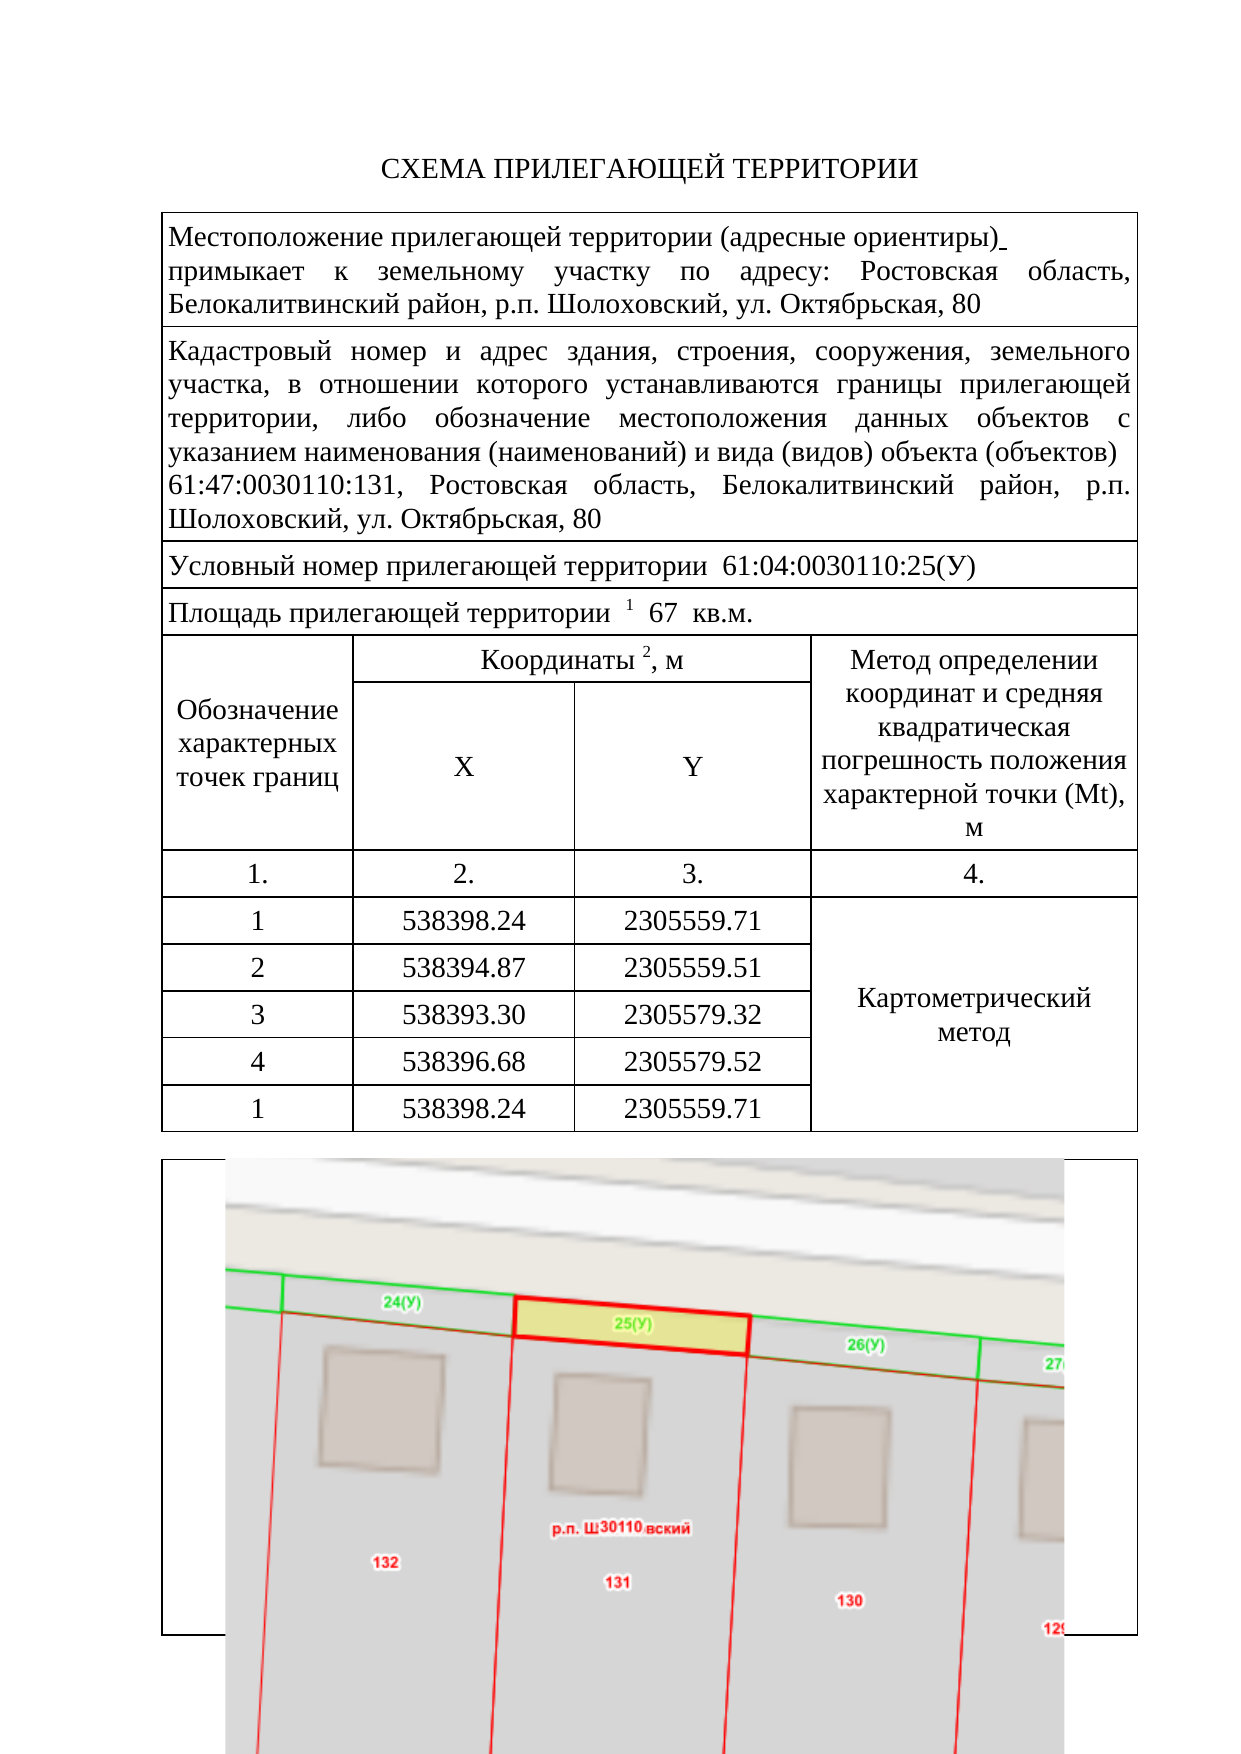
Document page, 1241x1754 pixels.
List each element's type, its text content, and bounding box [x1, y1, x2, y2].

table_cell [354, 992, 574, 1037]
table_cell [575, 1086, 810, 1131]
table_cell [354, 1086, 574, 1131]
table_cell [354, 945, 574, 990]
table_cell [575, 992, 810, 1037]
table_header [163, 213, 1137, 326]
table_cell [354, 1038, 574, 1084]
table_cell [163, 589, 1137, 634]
picture [225, 1158, 1065, 1754]
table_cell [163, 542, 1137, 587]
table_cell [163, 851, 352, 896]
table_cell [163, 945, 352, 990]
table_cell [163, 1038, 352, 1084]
text СХЕМА ПРИЛЕГАЮЩЕЙ ТЕРРИТОРИИ [148, 152, 1152, 185]
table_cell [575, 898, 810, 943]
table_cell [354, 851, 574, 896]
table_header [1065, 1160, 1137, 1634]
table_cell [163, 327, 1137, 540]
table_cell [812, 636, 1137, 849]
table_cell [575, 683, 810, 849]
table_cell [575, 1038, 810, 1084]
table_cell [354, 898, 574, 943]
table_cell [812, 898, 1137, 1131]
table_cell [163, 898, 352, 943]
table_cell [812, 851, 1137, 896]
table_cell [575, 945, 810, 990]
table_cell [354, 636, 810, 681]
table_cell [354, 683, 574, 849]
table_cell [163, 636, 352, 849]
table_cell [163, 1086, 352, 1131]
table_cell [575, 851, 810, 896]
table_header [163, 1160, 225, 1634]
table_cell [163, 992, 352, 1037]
